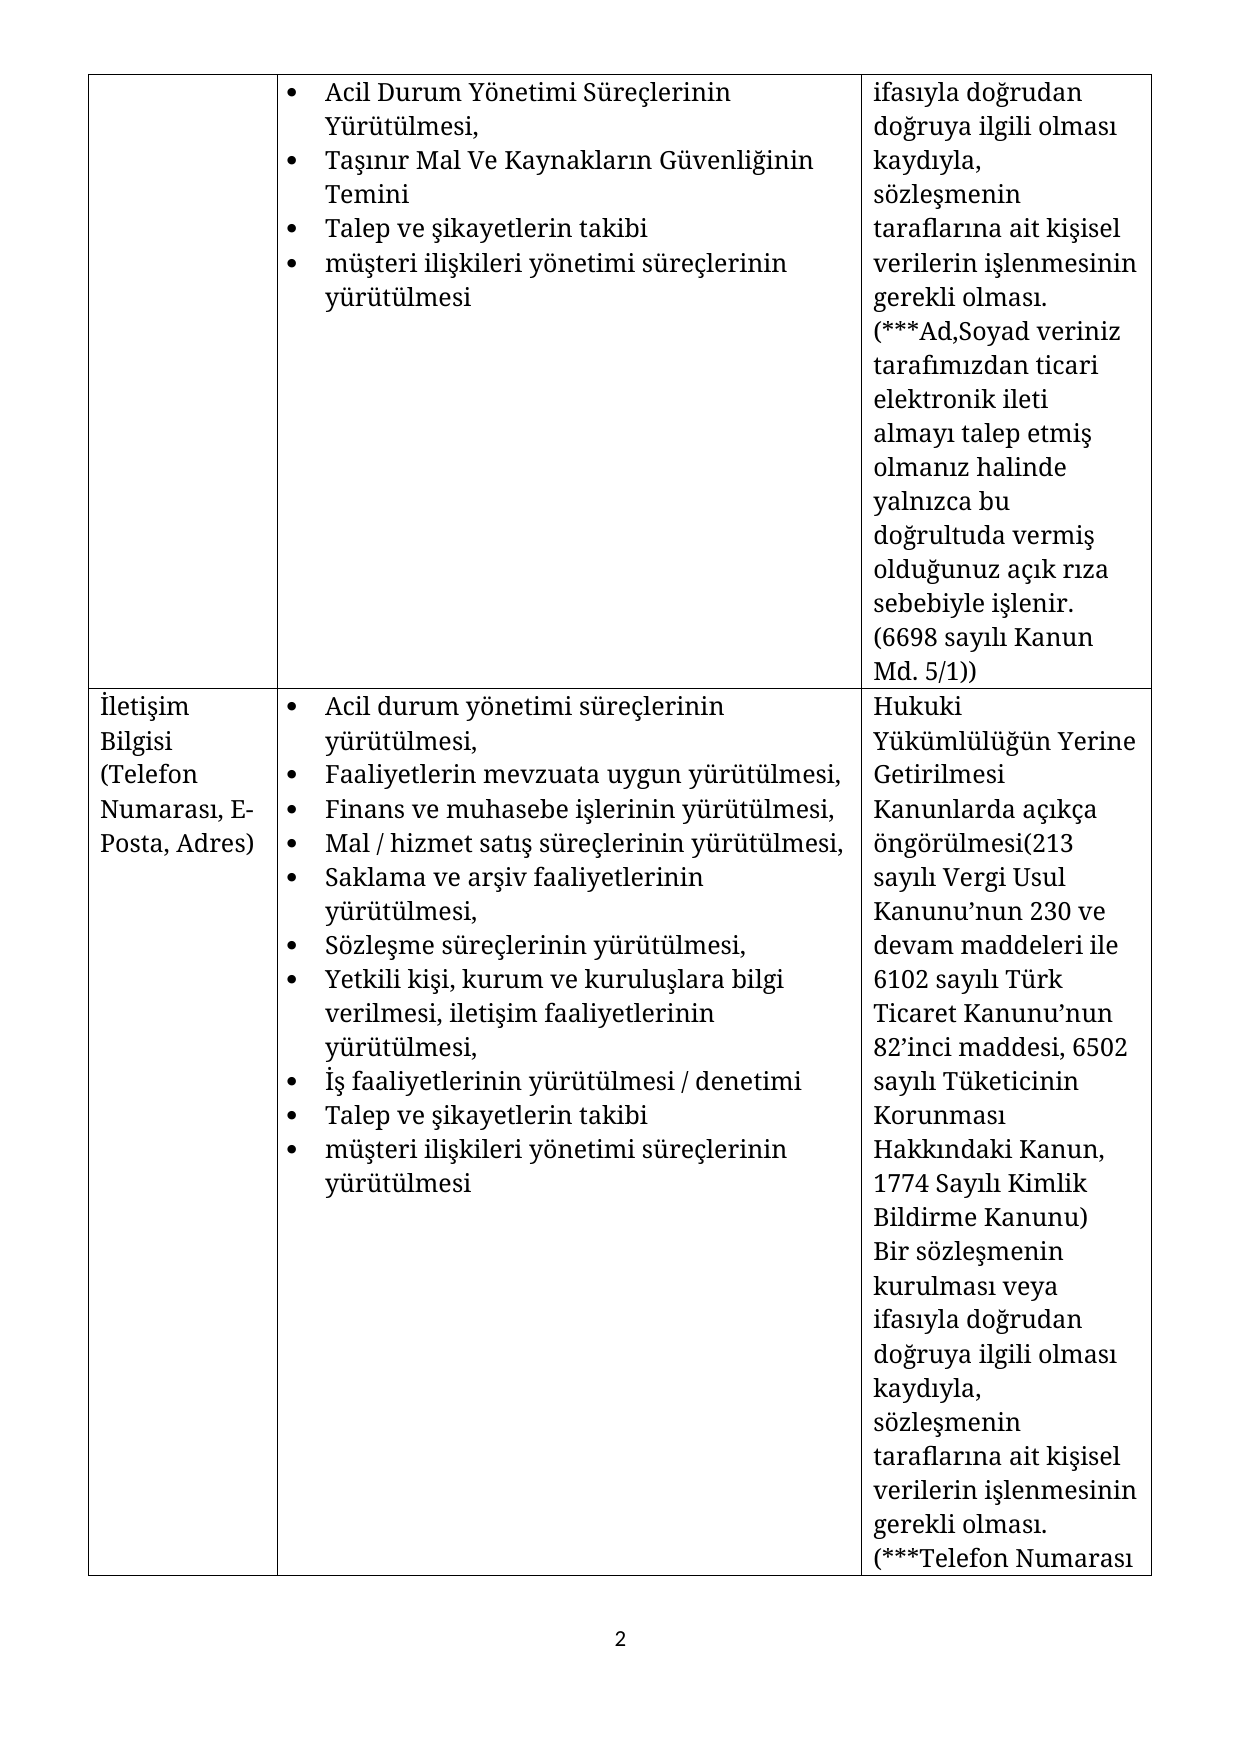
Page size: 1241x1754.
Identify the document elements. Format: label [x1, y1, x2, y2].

table_cell [89, 689, 277, 1575]
table_cell [278, 75, 861, 688]
table_cell [89, 75, 277, 688]
table_cell [862, 75, 1151, 688]
table_cell [278, 689, 861, 1575]
table_cell [862, 689, 1151, 1575]
